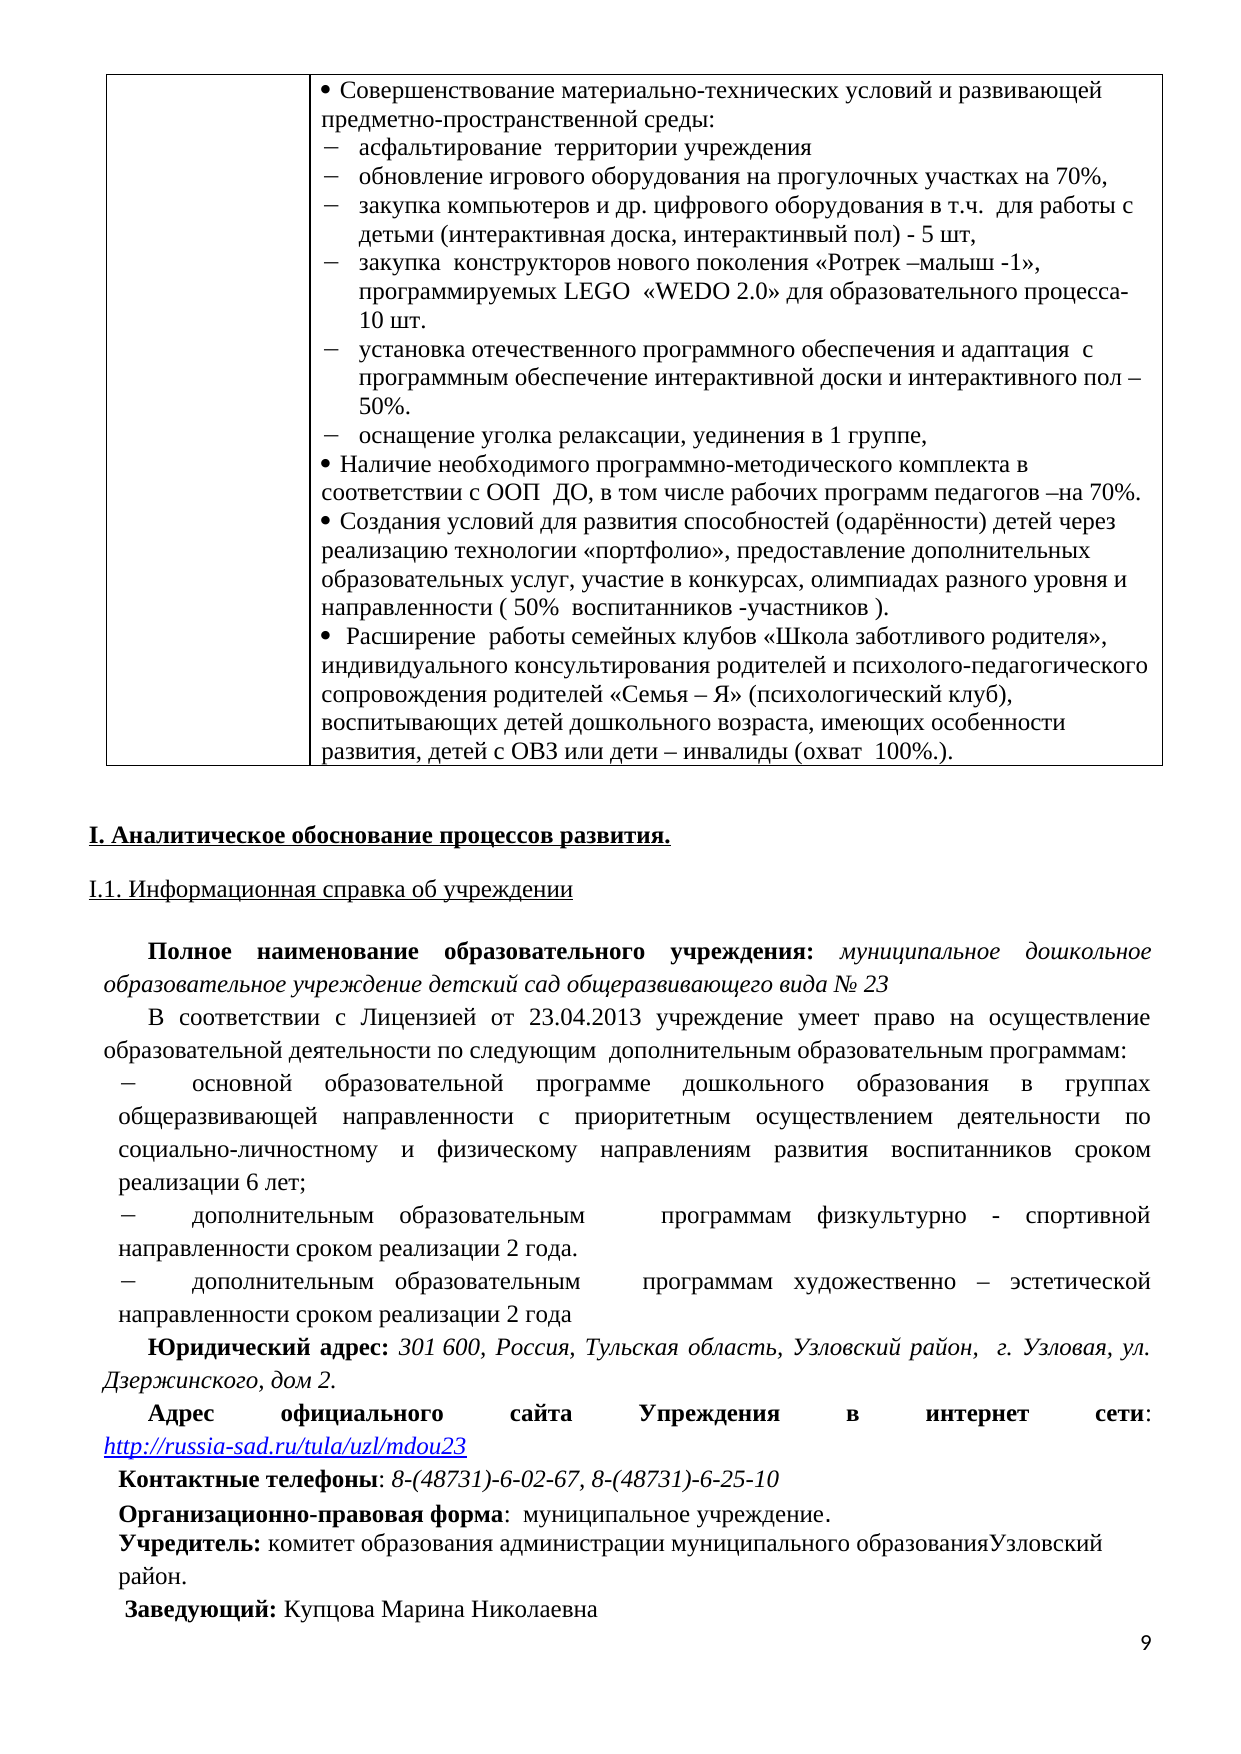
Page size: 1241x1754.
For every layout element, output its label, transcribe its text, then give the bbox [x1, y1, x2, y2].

text В соответствии с Лицензией от 23.04.2013 учреждение умеет право на осуществление образовательной деятельности по следующим дополнительным образовательным программам: [103, 1002, 1152, 1064]
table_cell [311, 75, 1162, 765]
text I. Аналитическое обоснование процессов развития. [29, 820, 1152, 848]
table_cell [107, 75, 309, 765]
text Организационно-правовая форма: муниципальное учреждение. [118, 1497, 1152, 1528]
text Заведующий: Купцова Марина Николаевна [118, 1594, 1152, 1623]
text Адрес официального сайта Упреждения в интернет сети: http://russia-sad.ru/tula/uzl/mdou23 [103, 1398, 1152, 1460]
list дополнительным образовательным программам физкультурно - спортивной направленности сроком реализации 2 года. [118, 1200, 1152, 1262]
list основной образовательной программе дошкольного образования в группах общеразвивающей направленности с приоритетным осуществлением деятельности по социально-личностному и физическому направлениям развития воспитанников сроком реализации 6 лет; [118, 1068, 1152, 1196]
text Учредитель: комитет образования администрации муниципального образованияУзловский район. [118, 1528, 1152, 1590]
list дополнительным образовательным программам художественно – эстетической направленности сроком реализации 2 года [118, 1266, 1152, 1328]
text Контактные телефоны: 8-(48731)-6-02-67, 8-(48731)-6-25-10 [118, 1464, 1152, 1493]
text Юридический адрес: 301 600, Россия, Тульская область, Узловский район, г. Узловая, ул. Дзержинского, дом 2. [103, 1332, 1152, 1394]
text I.1. Информационная справка об учреждении [29, 874, 1152, 902]
text Полное наименование образовательного учреждения: муниципальное дошкольное образовательное учреждение детский сад общеразвивающего вида № 23 [103, 936, 1152, 998]
